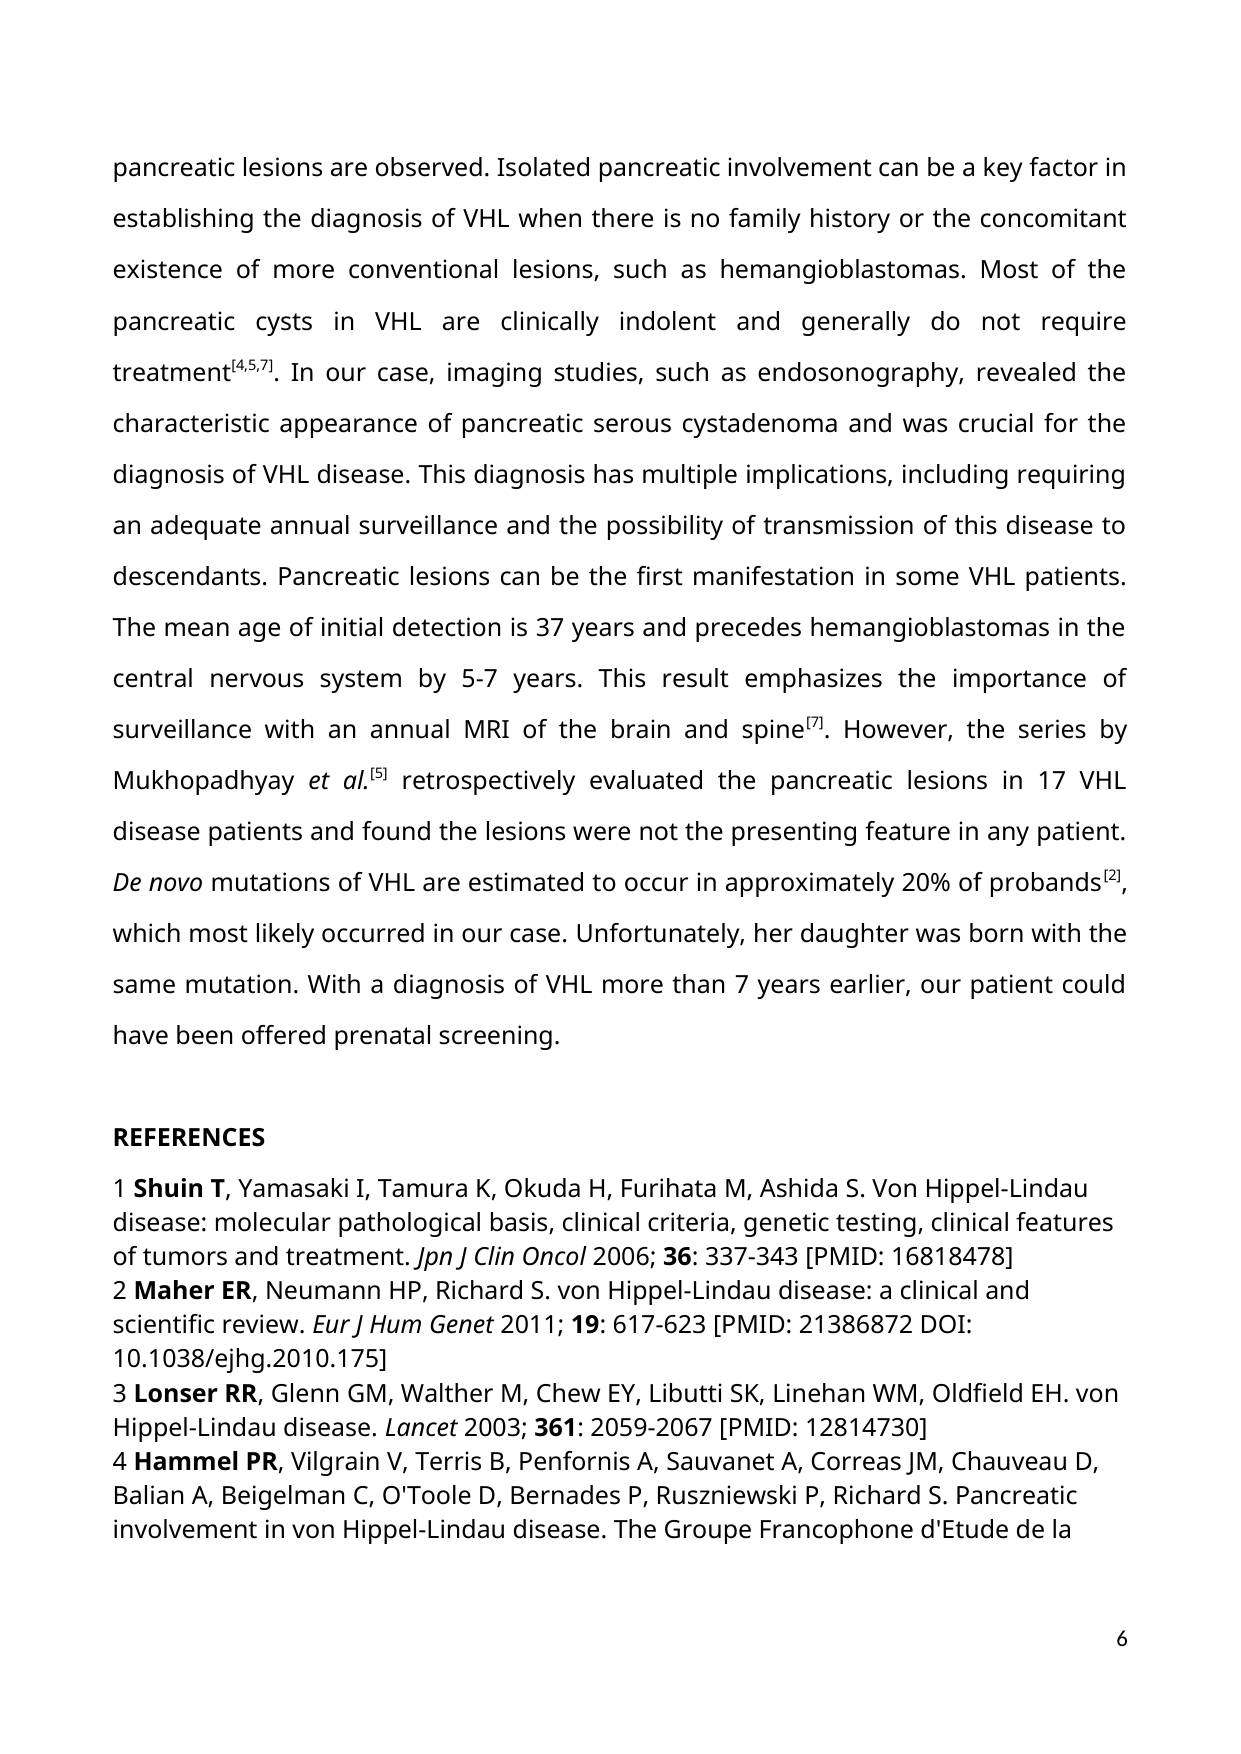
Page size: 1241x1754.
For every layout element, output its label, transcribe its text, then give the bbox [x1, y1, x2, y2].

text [112, 150, 1128, 1052]
text 3 Lonser RR, Glenn GM, Walther M, Chew EY, Libutti SK, Linehan WM, Oldfield EH. von Hippel-Lindau disease. Lancet 2003; 361: 2059-2067 [PMID: 12814730] [112, 1375, 1128, 1443]
text 1 Shuin T, Yamasaki I, Tamura K, Okuda H, Furihata M, Ashida S. Von Hippel-Lindau disease: molecular pathological basis, clinical criteria, genetic testing, clinical features of tumors and treatment. Jpn J Clin Oncol 2006; 36: 337-343 [PMID: 16818478] [112, 1171, 1128, 1273]
text 2 Maher ER, Neumann HP, Richard S. von Hippel-Lindau disease: a clinical and scientific review. Eur J Hum Genet 2011; 19: 617-623 [PMID: 21386872 DOI: 10.1038/ejhg.2010.175] [112, 1273, 1128, 1375]
text REFERENCES [112, 1120, 1128, 1154]
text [112, 1443, 1128, 1546]
